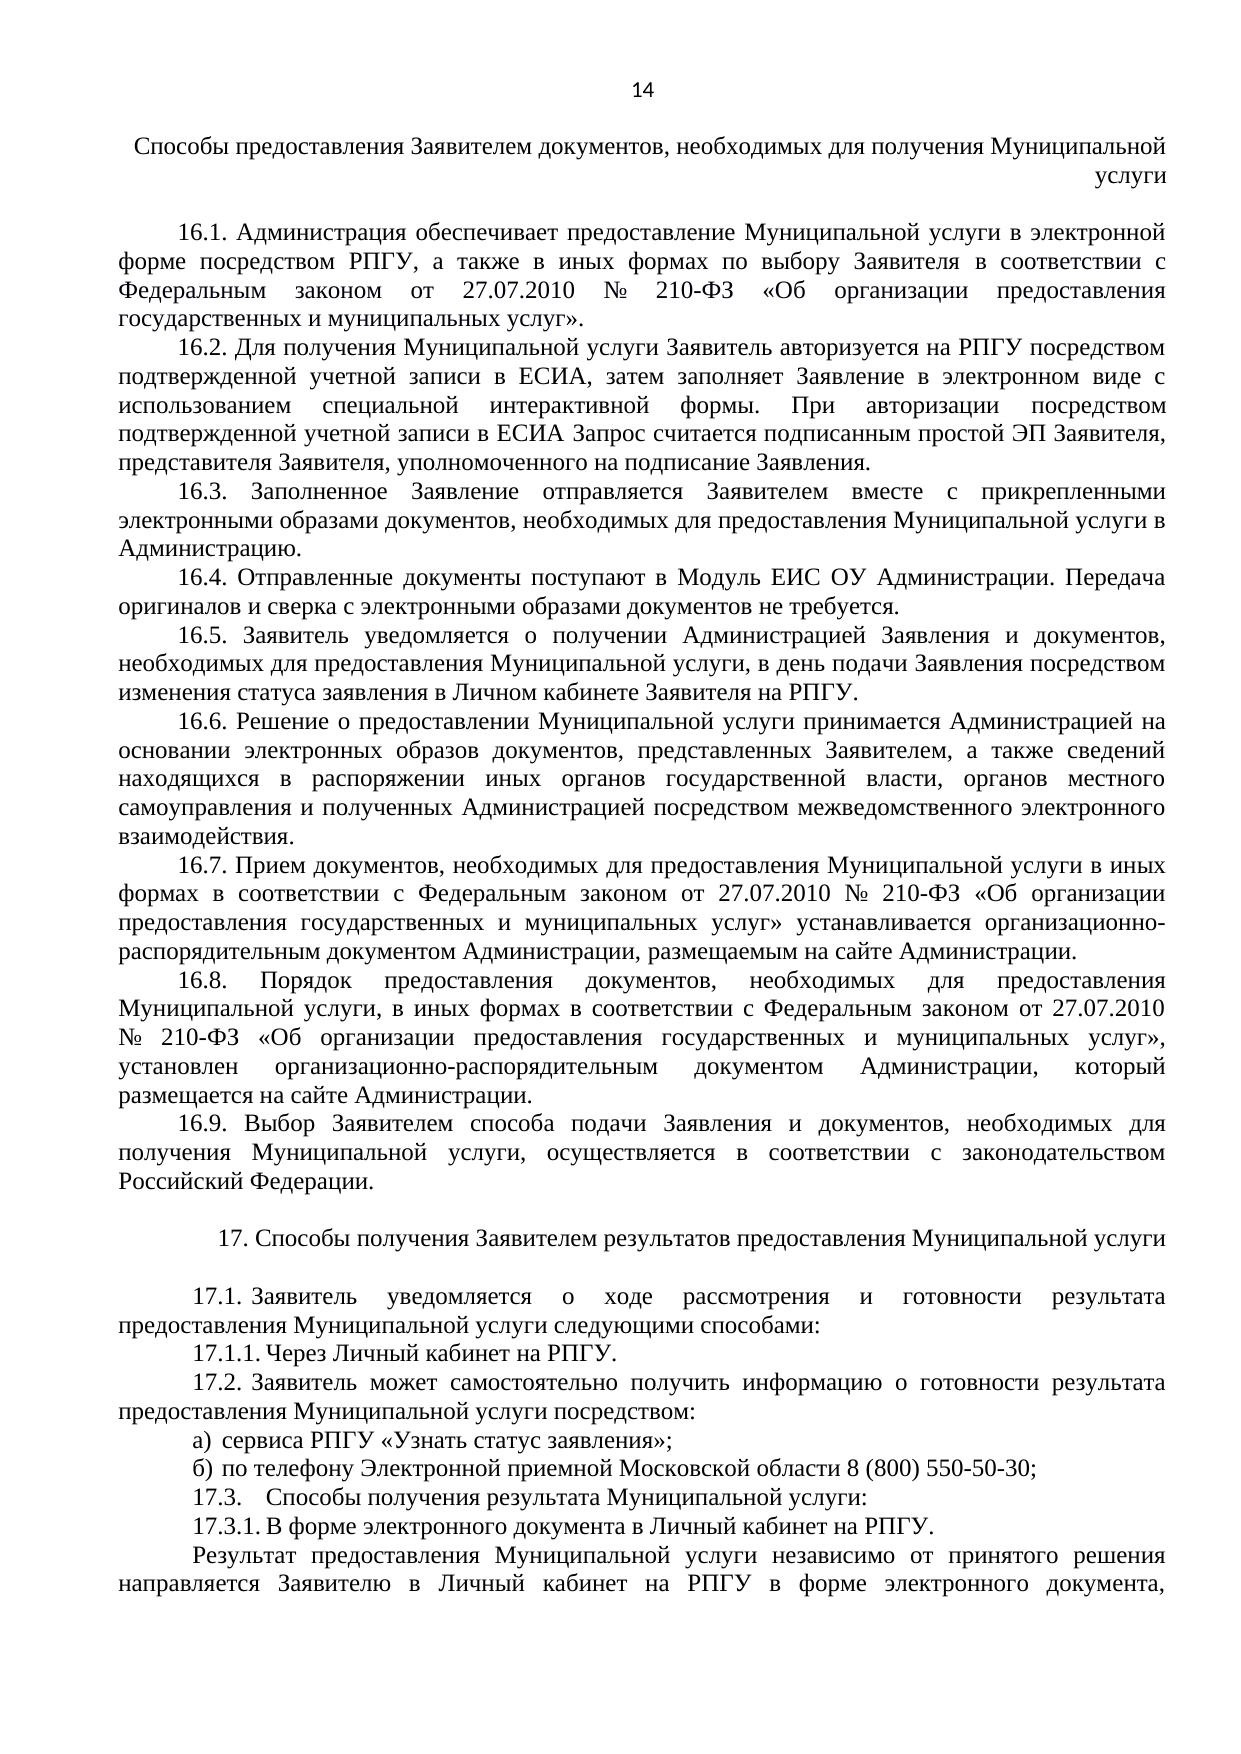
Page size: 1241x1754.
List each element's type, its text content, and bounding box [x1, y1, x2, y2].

list 16.3. Заполненное Заявление отправляется Заявителем вместе с прикрепленными электронными образами документов, необходимых для предоставления Муниципальной услуги в Администрацию. [118, 476, 1167, 562]
list Через Личный кабинет на РПГУ. [118, 1338, 1167, 1367]
list 16.1. Администрация обеспечивает предоставление Муниципальной услуги в электронной форме посредством РПГУ, а также в иных формах по выбору Заявителя в соответствии с Федеральным законом от 27.07.2010 № 210-ФЗ «Об организации предоставления государственных и муниципальных услуг». [118, 217, 1167, 332]
list 16.9. Выбор Заявителем способа подачи Заявления и документов, необходимых для получения Муниципальной услуги, осуществляется в соответствии с законодательством Российский Федерации. [118, 1108, 1167, 1195]
text 17. Способы получения Заявителем результатов предоставления Муниципальной услуги [118, 1223, 1167, 1252]
list 16.4. Отправленные документы поступают в Модуль ЕИС ОУ Администрации. Передача оригиналов и сверка с электронными образами документов не требуется. [118, 562, 1167, 620]
list сервиса РПГУ «Узнать статус заявления»; [118, 1425, 1167, 1453]
list В форме электронного документа в Личный кабинет на РПГУ. [118, 1511, 1167, 1540]
list 16.2. Для получения Муниципальной услуги Заявитель авторизуется на РПГУ посредством подтвержденной учетной записи в ЕСИА, затем заполняет Заявление в электронном виде с использованием специальной интерактивной формы. При авторизации посредством подтвержденной учетной записи в ЕСИА Запрос считается подписанным простой ЭП Заявителя, представителя Заявителя, уполномоченного на подписание Заявления. [118, 332, 1167, 476]
list Заявитель может самостоятельно получить информацию о готовности результата предоставления Муниципальной услуги посредством: [118, 1367, 1167, 1425]
text Способы предоставления Заявителем документов, необходимых для получения Муниципальной услуги [118, 131, 1167, 188]
list 16.7. Прием документов, необходимых для предоставления Муниципальной услуги в иных формах в соответствии с Федеральным законом от 27.07.2010 № 210-ФЗ «Об организации предоставления государственных и муниципальных услуг» устанавливается организационно-распорядительным документом Администрации, размещаемым на сайте Администрации. [118, 850, 1167, 965]
list по телефону Электронной приемной Московской области 8 (800) 550-50-30; [118, 1453, 1167, 1482]
list Заявитель уведомляется о ходе рассмотрения и готовности результата предоставления Муниципальной услуги следующими способами: [118, 1281, 1167, 1338]
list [118, 1540, 1167, 1597]
list Способы получения результата Муниципальной услуги: [118, 1482, 1167, 1511]
list 16.8. Порядок предоставления документов, необходимых для предоставления Муниципальной услуги, в иных формах в соответствии с Федеральным законом от 27.07.2010 № 210-ФЗ «Об организации предоставления государственных и муниципальных услуг», установлен организационно-распорядительным документом Администрации, который размещается на сайте Администрации. [118, 965, 1167, 1108]
list 16.6. Решение о предоставлении Муниципальной услуги принимается Администрацией на основании электронных образов документов, представленных Заявителем, а также сведений находящихся в распоряжении иных органов государственной власти, органов местного самоуправления и полученных Администрацией посредством межведомственного электронного взаимодействия. [118, 706, 1167, 850]
list 16.5. Заявитель уведомляется о получении Администрацией Заявления и документов, необходимых для предоставления Муниципальной услуги, в день подачи Заявления посредством изменения статуса заявления в Личном кабинете Заявителя на РПГУ. [118, 620, 1167, 706]
